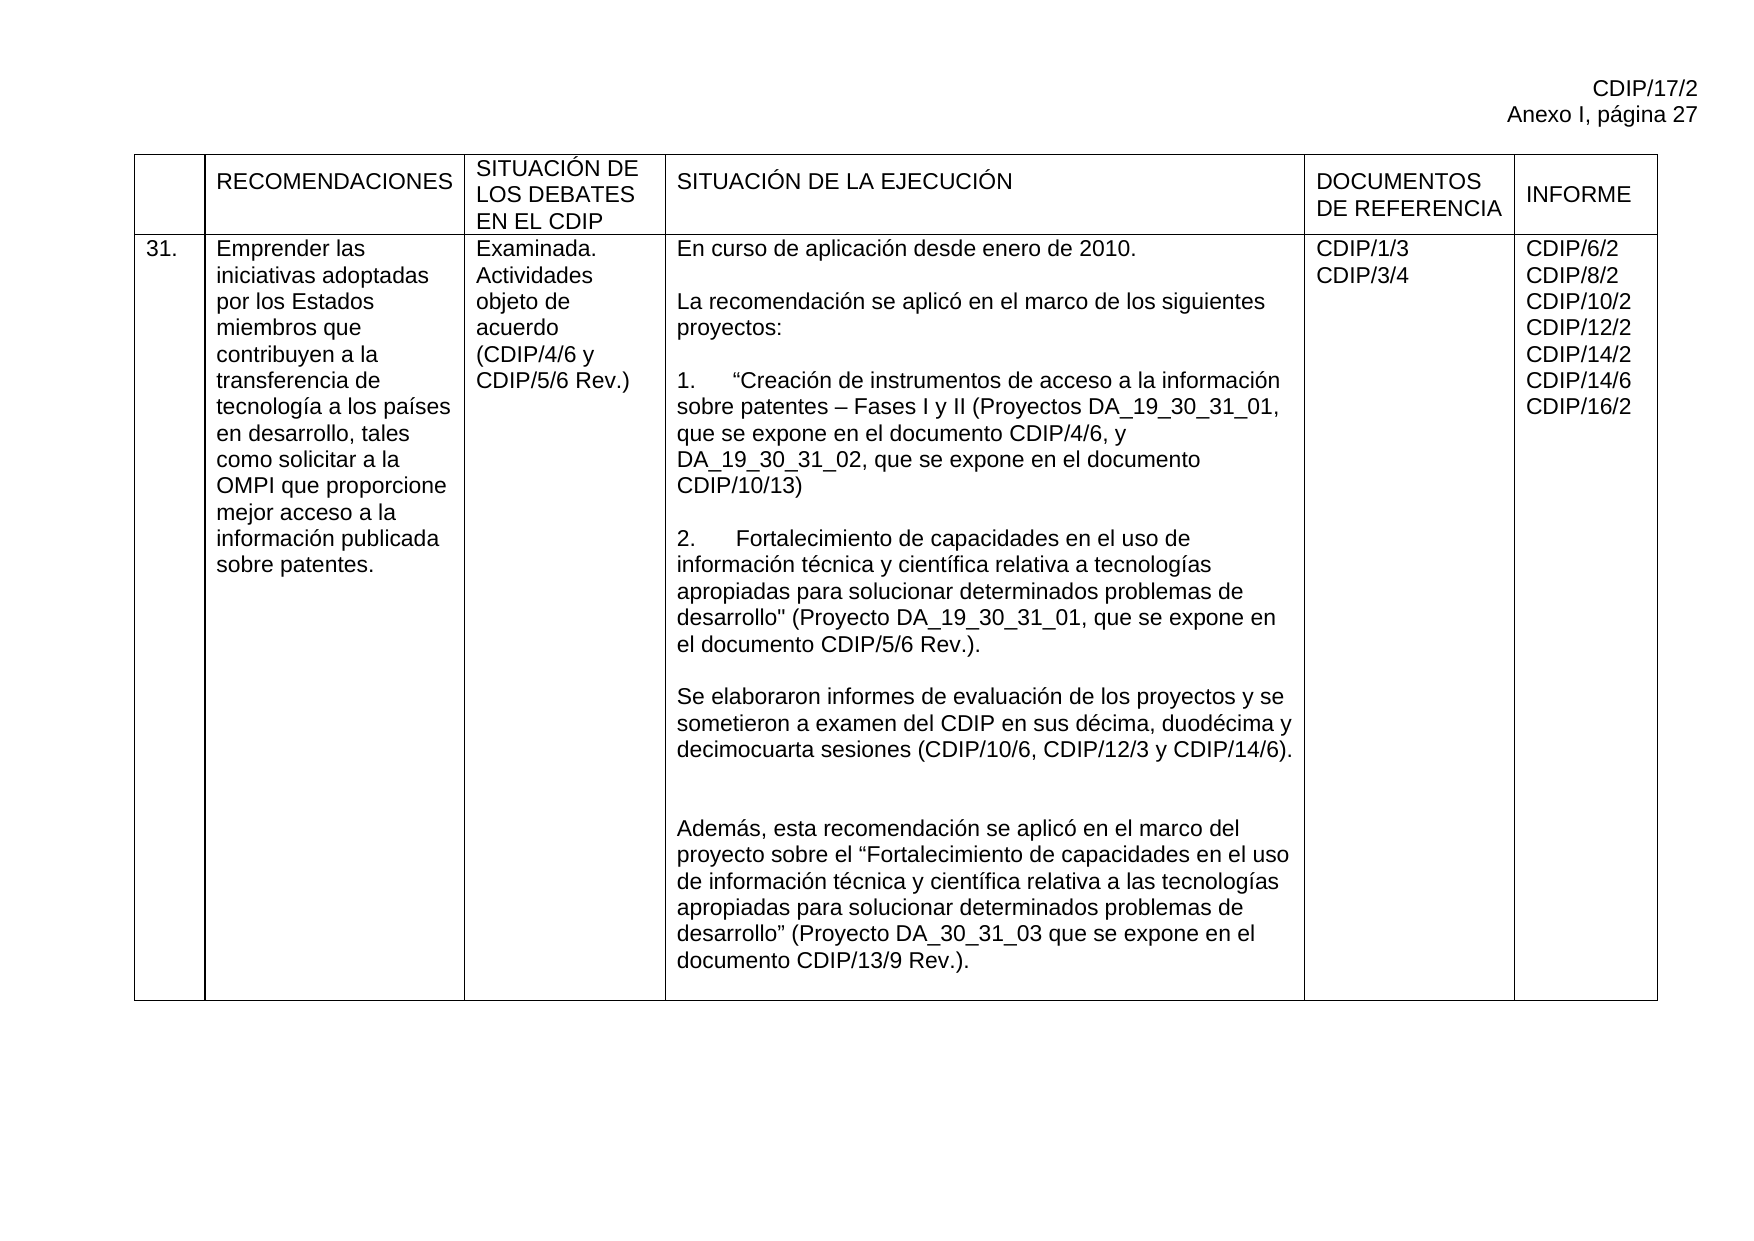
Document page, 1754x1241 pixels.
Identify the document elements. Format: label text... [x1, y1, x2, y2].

table_cell Examinada. Actividades objeto de acuerdo (CDIP/4/6 y CDIP/5/6 Rev.) [465, 235, 665, 999]
table_cell CDIP/6/2 CDIP/8/2 CDIP/10/2 CDIP/12/2 CDIP/14/2 CDIP/14/6 CDIP/16/2 [1515, 235, 1657, 999]
table_header SITUACIÓN DE LOS DEBATES EN EL CDIP [465, 155, 665, 234]
table_header INFORME [1515, 155, 1657, 234]
table_header [135, 155, 204, 234]
table_cell [135, 235, 204, 999]
table_cell En curso de aplicación desde enero de 2010. La recomendación se aplicó en el marco de los siguientes proyectos: 1. “Creación de instrumentos de acceso a la información sobre patentes – Fases I y II (Proyectos DA_19_30_31_01, que se expone en el documento CDIP/4/6, y DA_19_30_31_02, que se expone en el documento CDIP/10/13) 2. Fortalecimiento de capacidades en el uso de información técnica y científica relativa a tecnologías apropiadas para solucionar determinados problemas de desarrollo" (Proyecto DA_19_30_31_01, que se expone en el documento CDIP/5/6 Rev.). Se elaboraron informes de evaluación de los proyectos y se sometieron a examen del CDIP en sus décima, duodécima y decimocuarta sesiones (CDIP/10/6, CDIP/12/3 y CDIP/14/6). Además, esta recomendación se aplicó en el marco del proyecto sobre el “Fortalecimiento de capacidades en el uso de información técnica y científica relativa a las tecnologías apropiadas para solucionar determinados problemas de desarrollo” (Proyecto DA_30_31_03 que se expone en el documento CDIP/13/9 Rev.). [666, 235, 1304, 999]
table_header SITUACIÓN DE LA EJECUCIÓN [666, 155, 1304, 234]
table_header DOCUMENTOS DE REFERENCIA [1305, 155, 1514, 234]
table_header RECOMENDACIONES [206, 155, 464, 234]
table_cell Emprender las iniciativas adoptadas por los Estados miembros que contribuyen a la transferencia de tecnología a los países en desarrollo, tales como solicitar a la OMPI que proporcione mejor acceso a la información publicada sobre patentes. [206, 235, 464, 999]
table_cell CDIP/1/3 CDIP/3/4 [1305, 235, 1514, 999]
